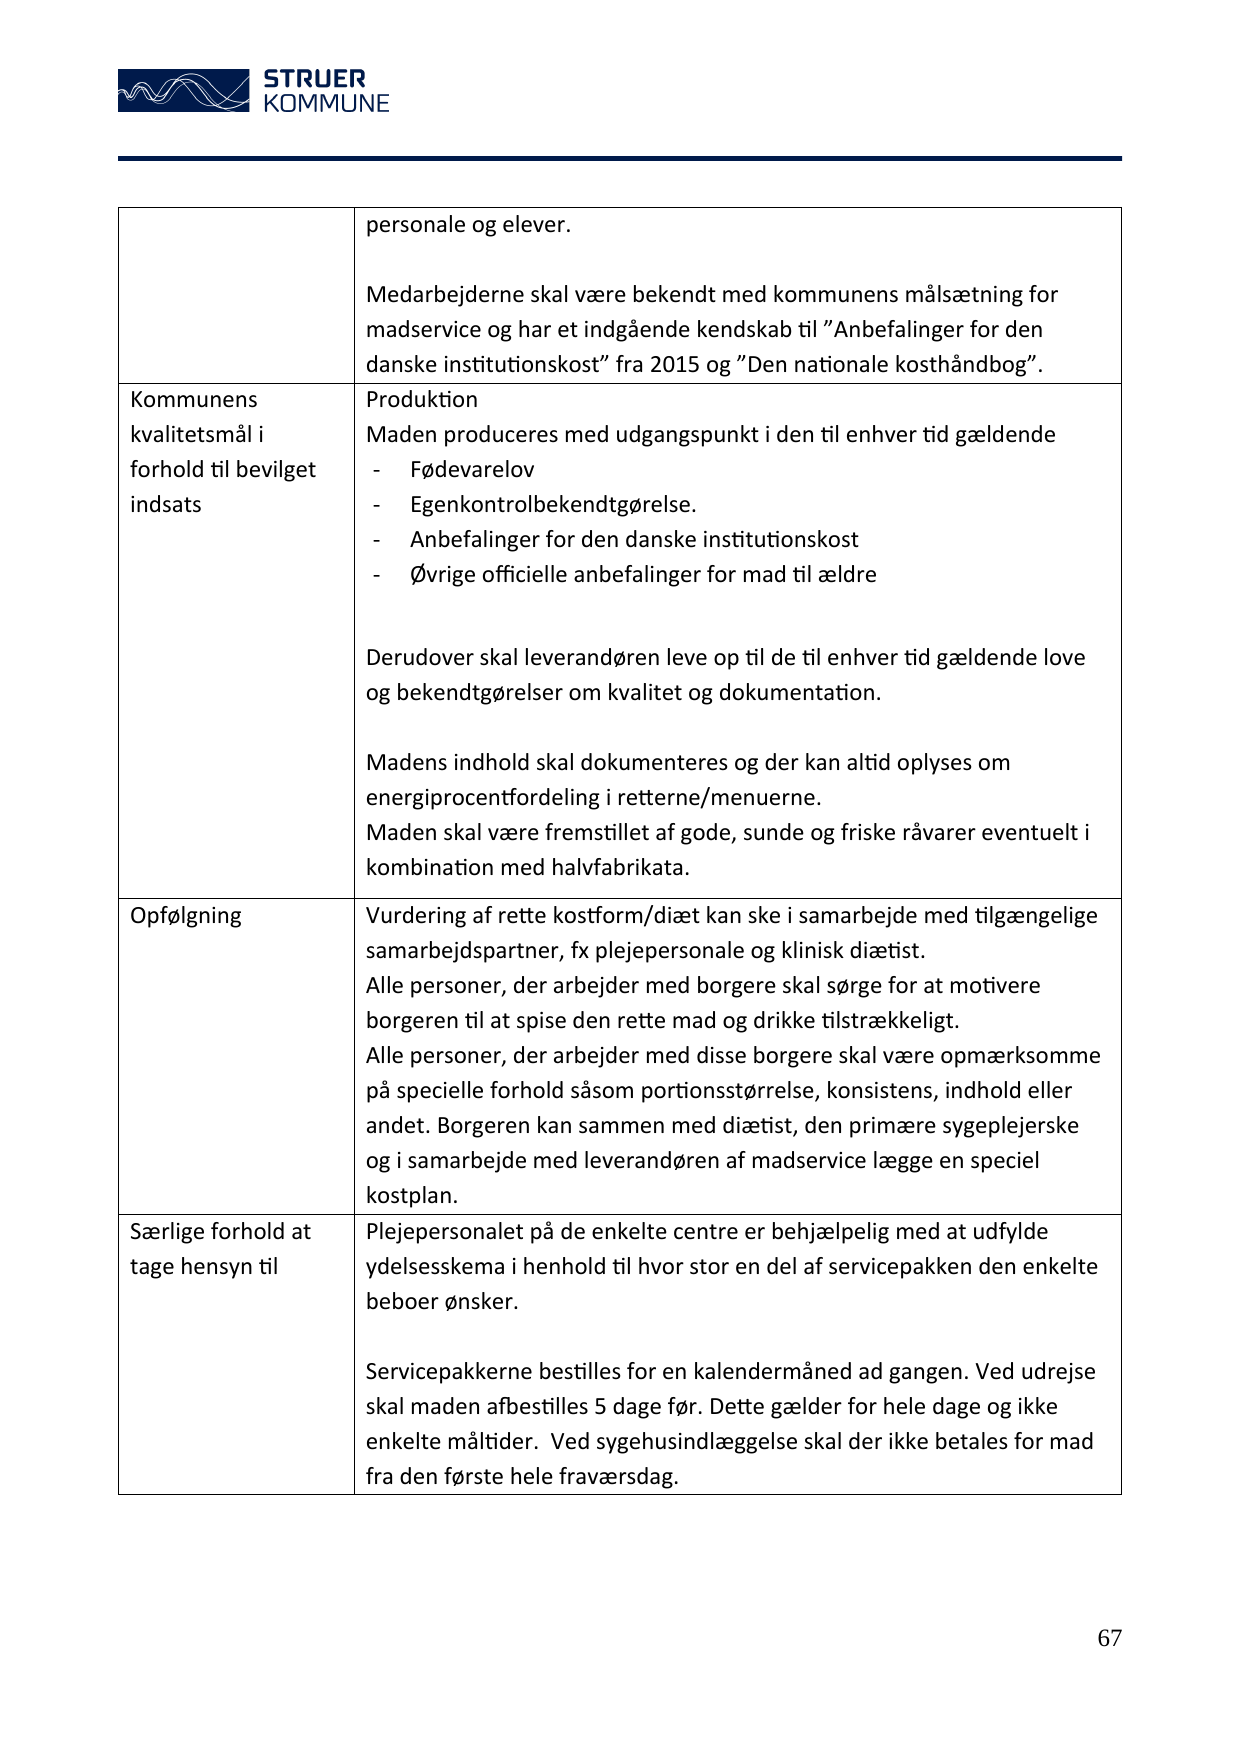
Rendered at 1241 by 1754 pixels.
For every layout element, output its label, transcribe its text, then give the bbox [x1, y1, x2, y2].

table_cell Opfølgning [119, 899, 354, 1214]
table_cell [355, 208, 1121, 383]
table_cell Plejepersonalet på de enkelte centre er behjælpelig med at udfylde ydelsesskema i henhold til hvor stor en del af servicepakken den enkelte beboer ønsker. Servicepakkerne bestilles for en kalendermåned ad gangen. Ved udrejse skal maden afbestilles 5 dage før. Dette gælder for hele dage og ikke enkelte måltider. Ved sygehusindlæggelse skal der ikke betales for mad fra den første hele fraværsdag. [355, 1215, 1121, 1494]
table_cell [119, 208, 354, 383]
picture [118, 69, 389, 112]
table_cell Kommunens kvalitetsmål i forhold til bevilget indsats [119, 384, 354, 898]
table_cell Produktion Maden produceres med udgangspunkt i den til enhver tid gældende Fødevarelov Egenkontrolbekendtgørelse. Anbefalinger for den danske institutionskost Øvrige officielle anbefalinger for mad til ældre Derudover skal leverandøren leve op til de til enhver tid gældende love og bekendtgørelser om kvalitet og dokumentation. Madens indhold skal dokumenteres og der kan altid oplyses om energiprocentfordeling i retterne/menuerne. Maden skal være fremstillet af gode, sunde og friske råvarer eventuelt i kombination med halvfabrikata. [355, 384, 1121, 898]
table_cell Særlige forhold at tage hensyn til [119, 1215, 354, 1494]
table_cell Vurdering af rette kostform/diæt kan ske i samarbejde med tilgængelige samarbejdspartner, fx plejepersonale og klinisk diætist. Alle personer, der arbejder med borgere skal sørge for at motivere borgeren til at spise den rette mad og drikke tilstrækkeligt. Alle personer, der arbejder med disse borgere skal være opmærksomme på specielle forhold såsom portionsstørrelse, konsistens, indhold eller andet. Borgeren kan sammen med diætist, den primære sygeplejerske og i samarbejde med leverandøren af madservice lægge en speciel kostplan. [355, 899, 1121, 1214]
